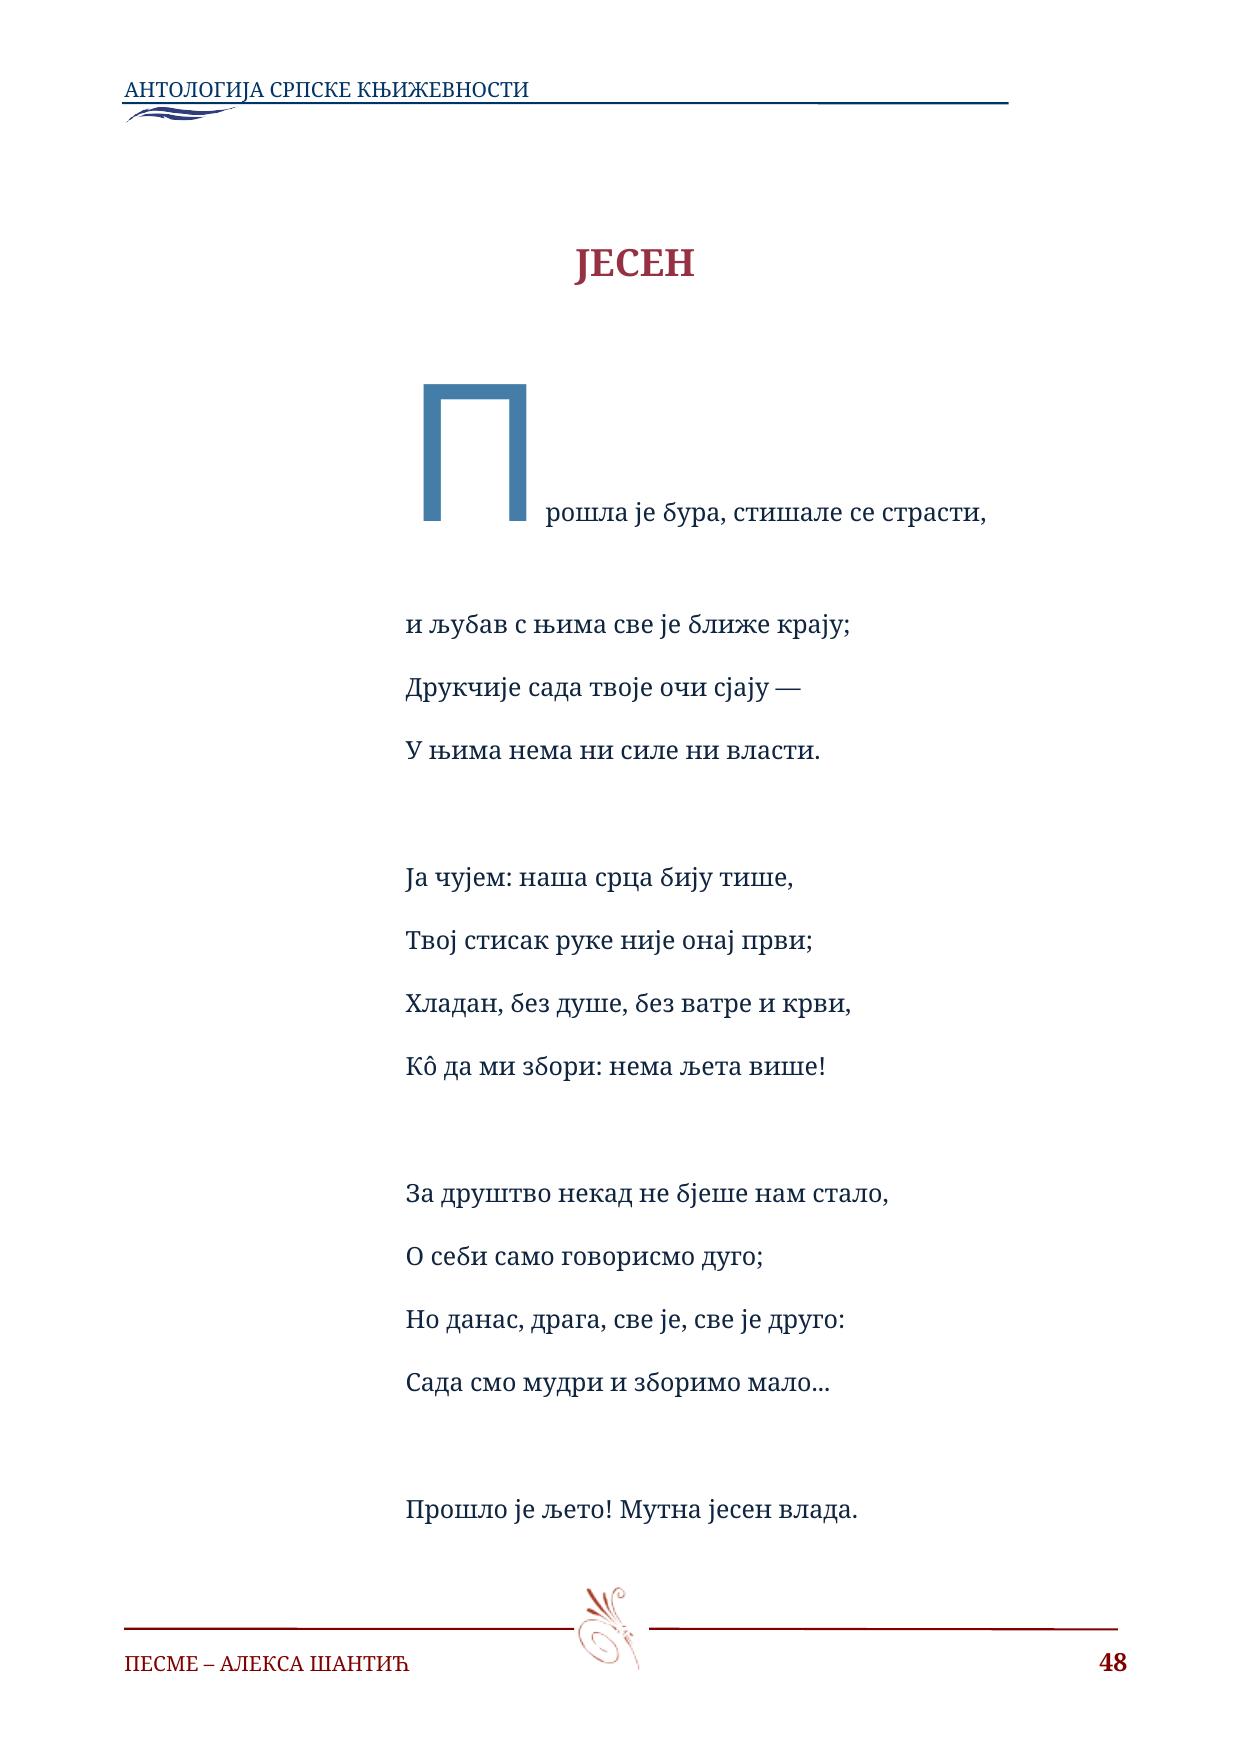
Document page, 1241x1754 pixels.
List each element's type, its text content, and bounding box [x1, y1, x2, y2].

text У њима нема ни силе ни власти. [124, 733, 1146, 767]
text За друштво некад не бјеше нам стало, [124, 1175, 1146, 1209]
text Кô да ми збори: нема љета више! [124, 1049, 1146, 1083]
text ЈЕСЕН [124, 236, 1146, 287]
text Прошла је бура, стишале се страсти, [124, 316, 1146, 577]
text и љубав с њима све је ближе крају; [124, 606, 1146, 640]
text Сада смо мудри и зборимо мало... [124, 1365, 1146, 1399]
text Ја чујем: наша срца бију тише, [124, 859, 1146, 893]
text Друкчије сада твоје очи сјају — [124, 669, 1146, 704]
text О себи само говорисмо дуго; [124, 1239, 1146, 1273]
text Но данас, драга, све је, све је друго: [124, 1302, 1146, 1336]
text Хладан, без душе, без ватре и крви, [124, 986, 1146, 1020]
text Твој стисак руке није онај први; [124, 922, 1146, 957]
text Прошло је љето! Мутна јесен влада. [124, 1492, 1146, 1526]
